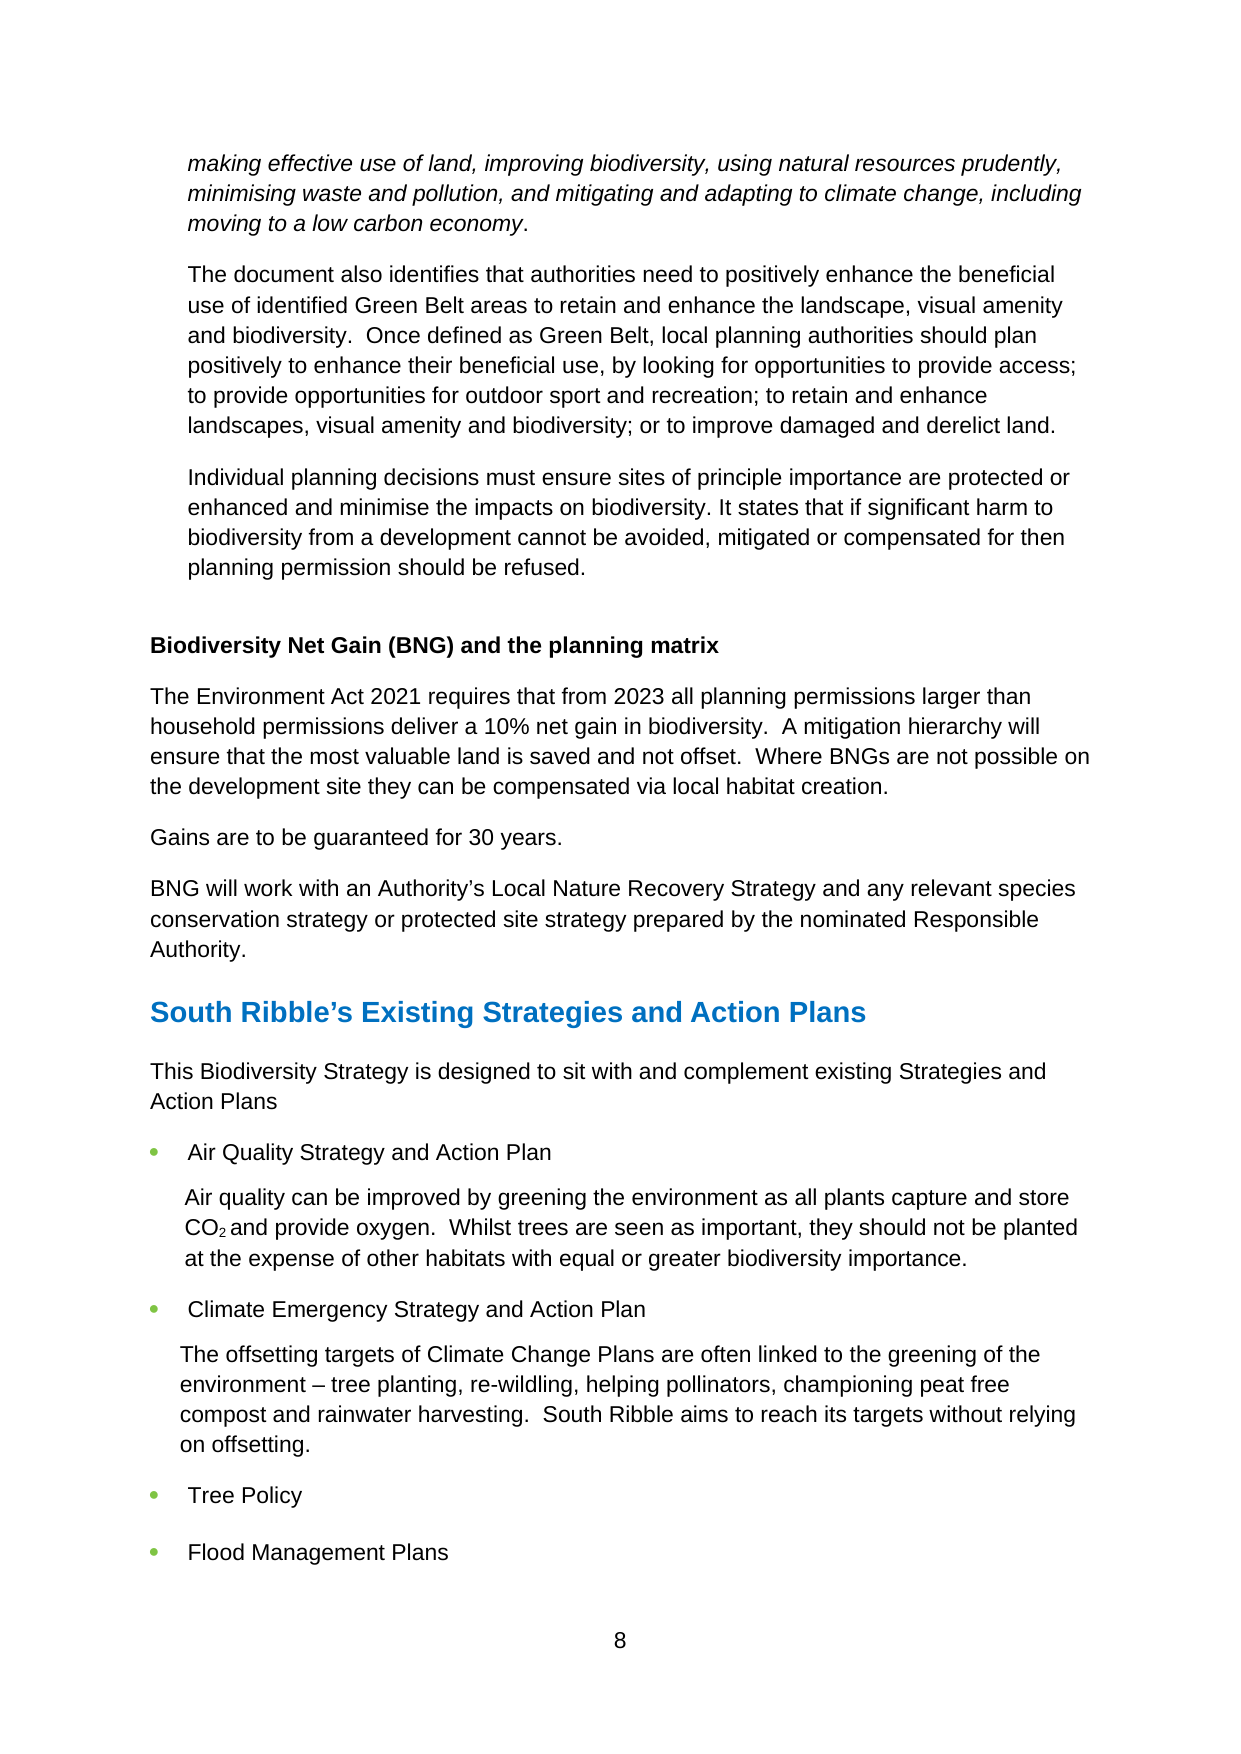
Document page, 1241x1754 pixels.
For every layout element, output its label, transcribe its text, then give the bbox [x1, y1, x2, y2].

list Tree Policy [150, 1482, 1090, 1509]
text Individual planning decisions must ensure sites of principle importance are protected or enhanced and minimise the impacts on biodiversity. It states that if significant harm to biodiversity from a development cannot be avoided, mitigated or compensated for then planning permission should be refused. [187, 463, 1090, 581]
text BNG will work with an Authority’s Local Nature Recovery Strategy and any relevant species conservation strategy or protected site strategy prepared by the nominated Responsible Authority. [150, 875, 1090, 962]
text Air quality can be improved by greening the environment as all plants capture and store CO2 and provide oxygen. Whilst trees are seen as important, they should not be planted at the expense of other habitats with equal or greater biodiversity importance. [184, 1184, 1090, 1271]
list Air Quality Strategy and Action Plan [150, 1139, 1090, 1165]
text The Environment Act 2021 requires that from 2023 all planning permissions larger than household permissions deliver a 10% net gain in biodiversity. A mitigation hierarchy will ensure that the most valuable land is saved and not offset. Where BNGs are not possible on the development site they can be compensated via local habitat creation. [150, 683, 1090, 799]
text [187, 150, 1090, 237]
text Gains are to be guaranteed for 30 years. [150, 824, 1090, 851]
text The document also identifies that authorities need to positively enhance the beneficial use of identified Green Belt areas to retain and enhance the landscape, visual amenity and biodiversity. Once defined as Green Belt, local planning authorities should plan positively to enhance their beneficial use, by looking for opportunities to provide access; to provide opportunities for outdoor sport and recreation; to retain and enhance landscapes, visual amenity and biodiversity; or to improve damaged and derelict land. [187, 261, 1090, 439]
text The offsetting targets of Climate Change Plans are often linked to the greening of the environment – tree planting, re-wildling, helping pollinators, championing peat free compost and rainwater harvesting. South Ribble aims to reach its targets without relying on offsetting. [179, 1341, 1090, 1458]
subtitle South Ribble’s Existing Strategies and Action Plans [150, 995, 1090, 1029]
list Flood Management Plans [150, 1539, 1090, 1566]
text Biodiversity Net Gain (BNG) and the planning matrix [150, 632, 1090, 658]
list Climate Emergency Strategy and Action Plan [150, 1296, 1090, 1322]
text This Biodiversity Strategy is designed to sit with and complement existing Strategies and Action Plans [150, 1058, 1090, 1114]
